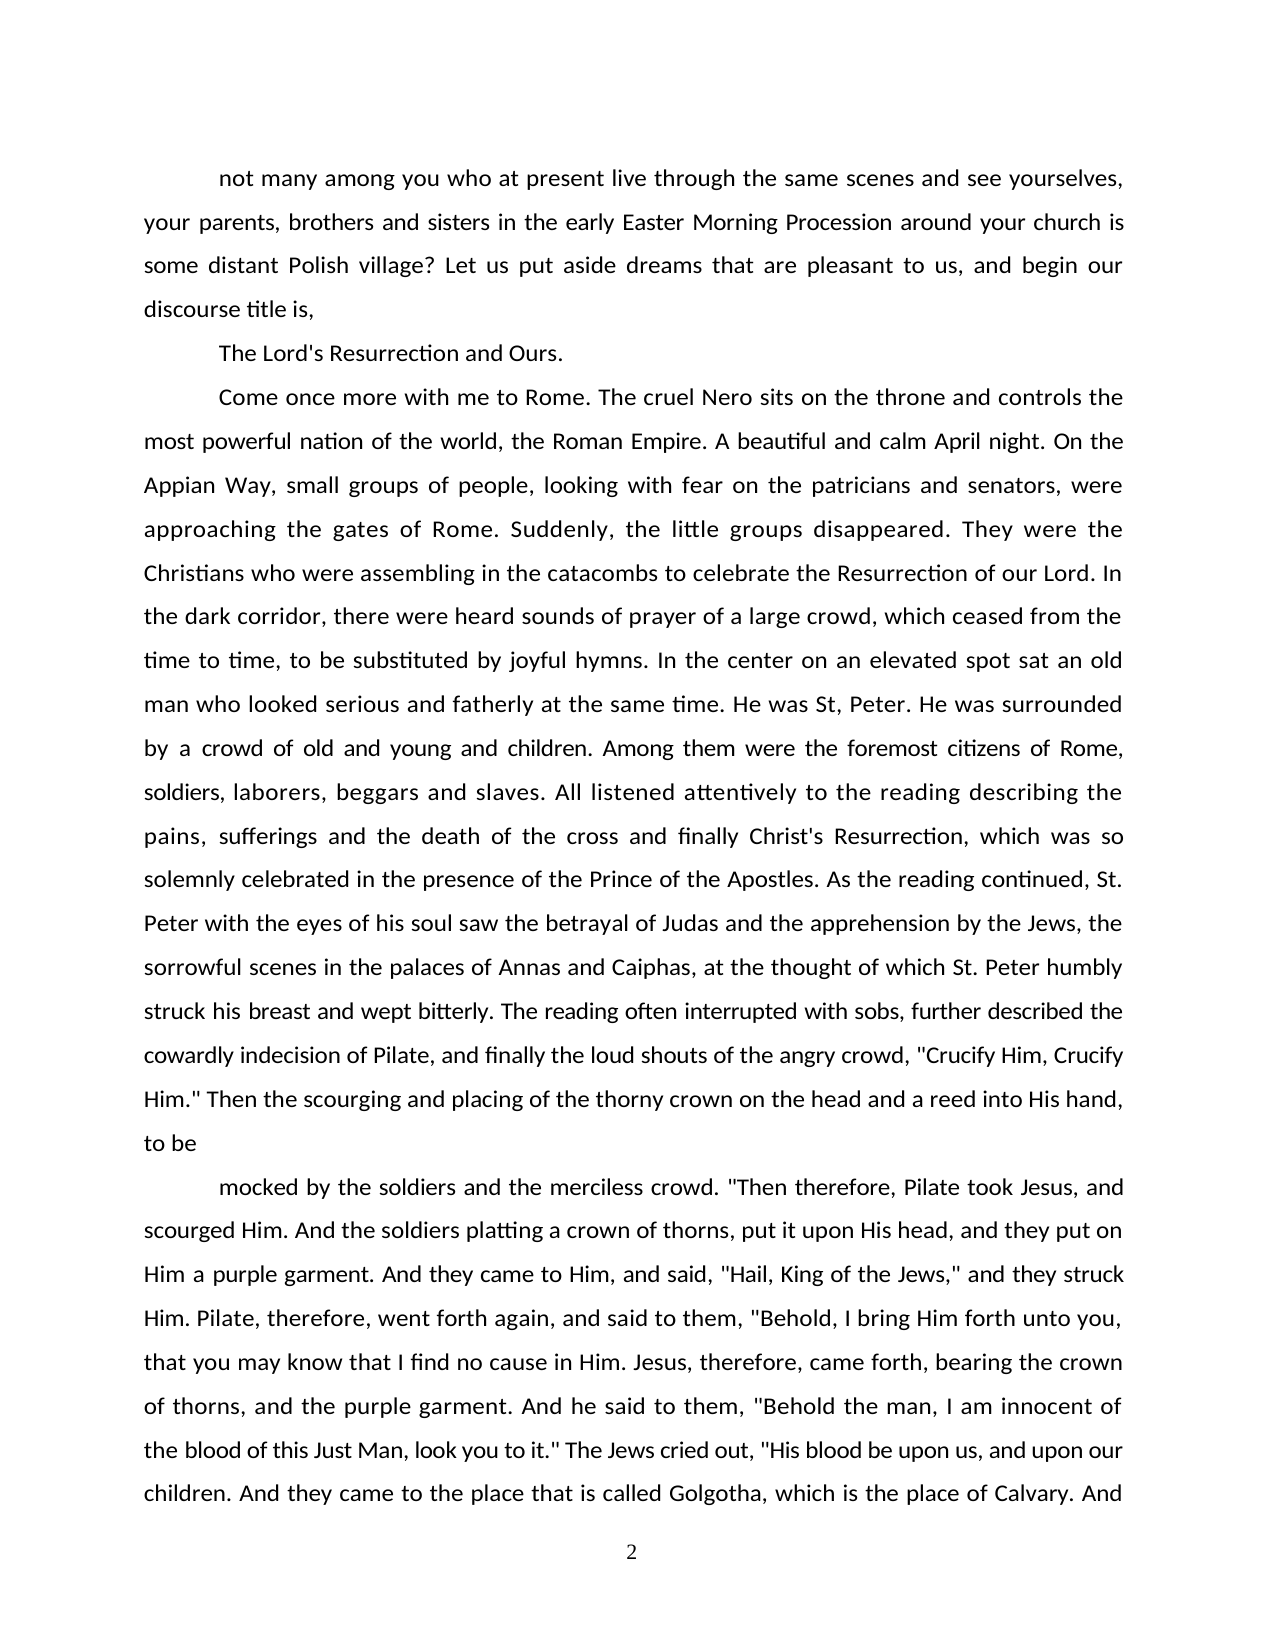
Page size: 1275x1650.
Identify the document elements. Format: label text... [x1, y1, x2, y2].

text The Lord's Resurrection and Ours. [144, 338, 1125, 368]
text Come once more with me to . The cruel Nero sits on the throne and controls the most powerful nation of the world, the . A beautiful and calm April night. On the Appian Way, small groups of people, looking with fear on the patricians and senators, were approaching the gates of . Suddenly, the little groups disappeared. They were the Christians who were assembling in the catacombs to celebrate the Resurrection of our Lord. In the dark corridor, there were heard sounds of prayer of a large crowd, which ceased from the time to time, to be substituted by joyful hymns. In the center on an elevated spot sat an old man who looked serious and fatherly at the same time. He was St, Peter. He was surrounded by a crowd of old and young and children. Among them were the foremost citizens of , soldiers, laborers, beggars and slaves. All listened attentively to the reading describing the pains, sufferings and the death of the cross and finally Christ's Resurrection, which was so solemnly celebrated in the presence of the Prince of the Apostles. As the reading continued, St. Peter with the eyes of his soul saw the betrayal of Judas and the apprehension by the Jews, the sorrowful scenes in the palaces of Annas and Caiphas, at the thought of which St. Peter humbly struck his breast and wept bitterly. The reading often interrupted with sobs, further described the cowardly indecision of Pilate, and finally the loud shouts of the angry crowd, "Crucify Him, Crucify Him." Then the scourging and placing of the thorny crown on the head and a reed into His hand, to be [144, 382, 1125, 1157]
text not many among you who at present live through the same scenes and see yourselves, your parents, brothers and sisters in the early Easter Morning Procession around your church is some distant Polish village? Let us put aside dreams that are pleasant to us, and begin our discourse title is, [144, 163, 1125, 324]
